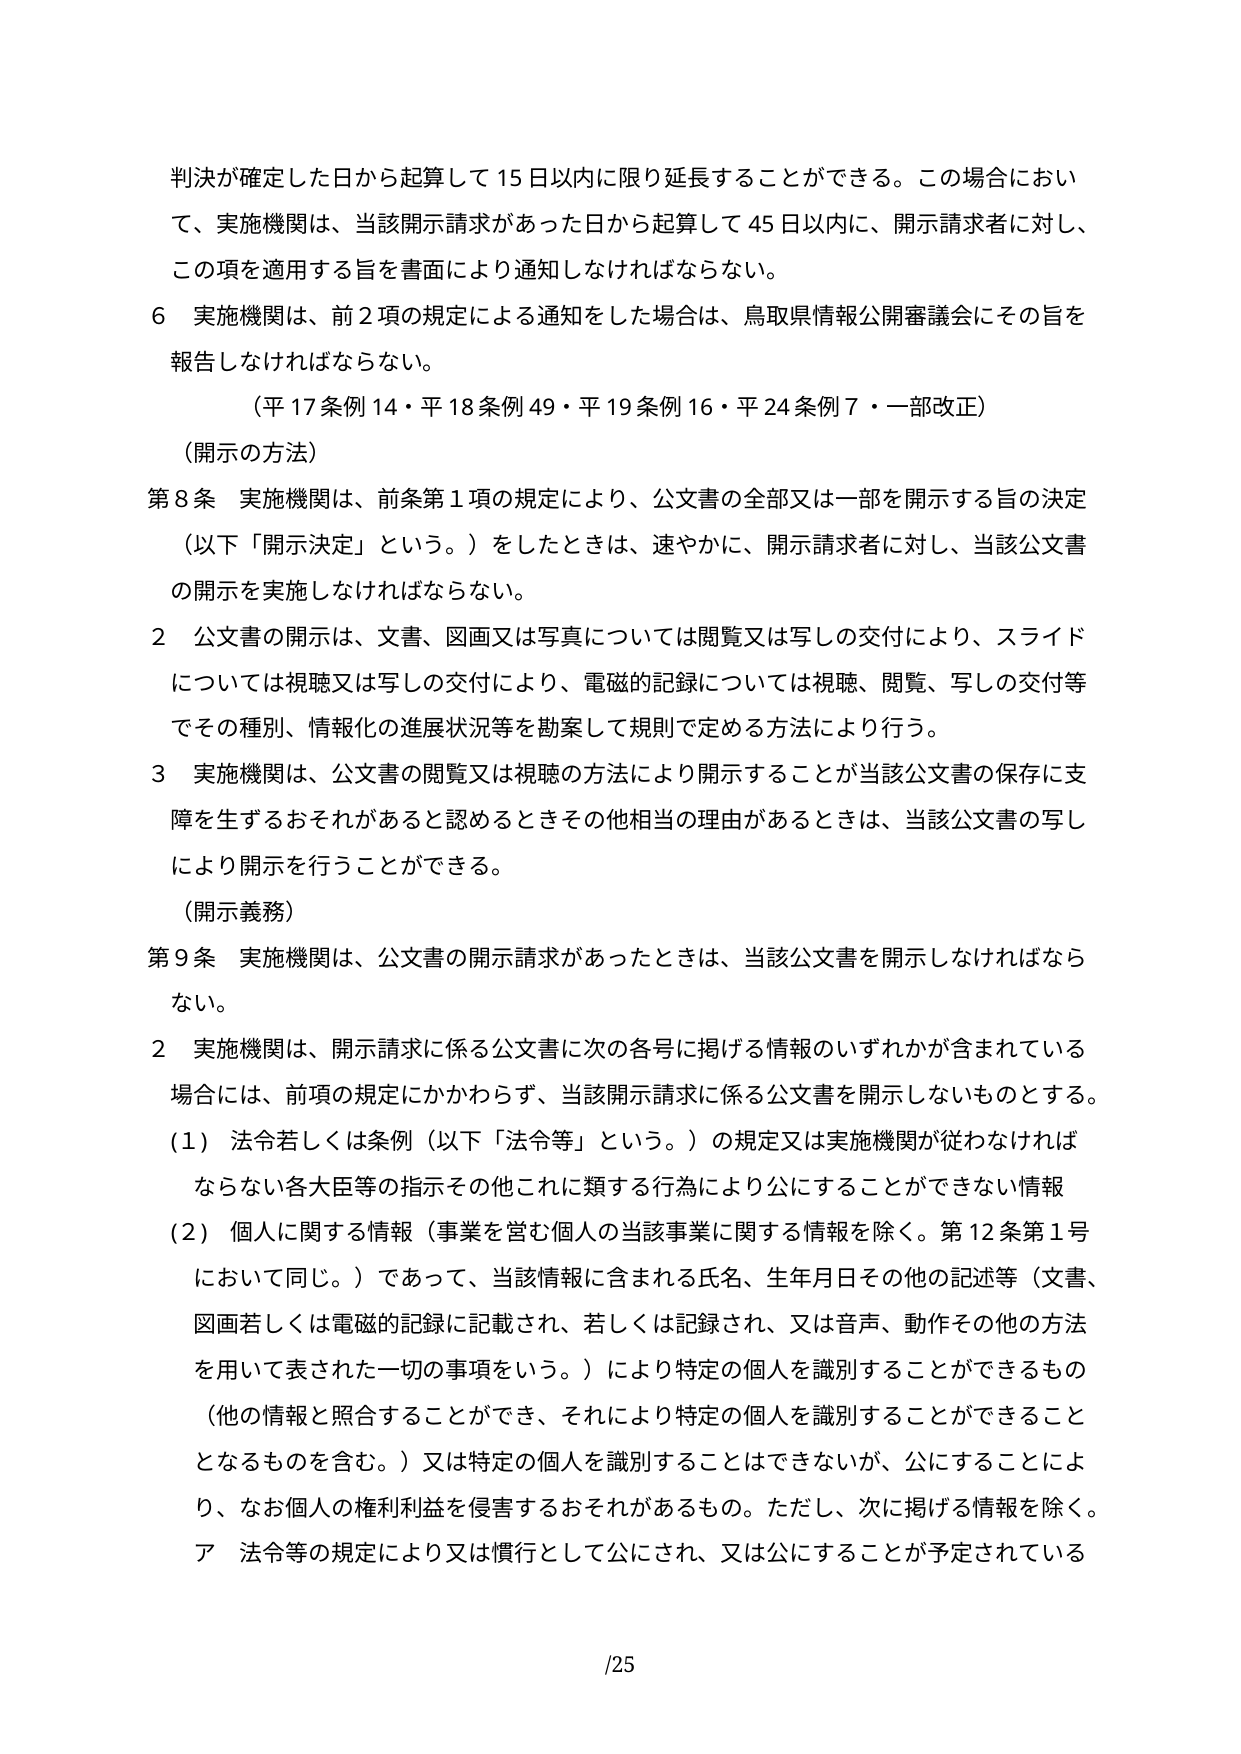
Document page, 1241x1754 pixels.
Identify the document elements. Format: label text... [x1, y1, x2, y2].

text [148, 148, 1093, 285]
text （開示の方法） [171, 423, 1093, 468]
text ３ 実施機関は、公文書の閲覧又は視聴の方法により開示することが当該公文書の保存に支障を生ずるおそれがあると認めるときその他相当の理由があるときは、当該公文書の写しにより開示を行うことができる。 [148, 743, 1093, 881]
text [193, 1523, 1093, 1568]
text ２ 公文書の開示は、文書、図画又は写真については閲覧又は写しの交付により、スライドについては視聴又は写しの交付により、電磁的記録については視聴、閲覧、写しの交付等でその種別、情報化の進展状況等を勘案して規則で定める方法により行う。 [148, 606, 1093, 743]
text 第８条 実施機関は、前条第１項の規定により、公文書の全部又は一部を開示する旨の決定（以下「開示決定」という。）をしたときは、速やかに、開示請求者に対し、当該公文書の開示を実施しなければならない。 [148, 468, 1093, 606]
text 第９条 実施機関は、公文書の開示請求があったときは、当該公文書を開示しなければならない。 [148, 927, 1093, 1018]
text （開示義務） [171, 881, 1093, 927]
text （平17条例14・平18条例49・平19条例16・平24条例７・一部改正） [239, 377, 1093, 423]
text ６ 実施機関は、前２項の規定による通知をした場合は、鳥取県情報公開審議会にその旨を報告しなければならない。 [148, 285, 1093, 377]
text ２ 実施機関は、開示請求に係る公文書に次の各号に掲げる情報のいずれかが含まれている場合には、前項の規定にかかわらず、当該開示請求に係る公文書を開示しないものとする。 [148, 1018, 1093, 1110]
text (１) 法令若しくは条例（以下「法令等」という。）の規定又は実施機関が従わなければならない各大臣等の指示その他これに類する行為により公にすることができない情報 [171, 1110, 1093, 1202]
text (２) 個人に関する情報（事業を営む個人の当該事業に関する情報を除く。第12条第１号において同じ。）であって、当該情報に含まれる氏名、生年月日その他の記述等（文書、図画若しくは電磁的記録に記載され、若しくは記録され、又は音声、動作その他の方法を用いて表された一切の事項をいう。）により特定の個人を識別することができるもの（他の情報と照合することができ、それにより特定の個人を識別することができることとなるものを含む。）又は特定の個人を識別することはできないが、公にすることにより、なお個人の権利利益を侵害するおそれがあるもの。ただし、次に掲げる情報を除く。 [171, 1202, 1093, 1523]
